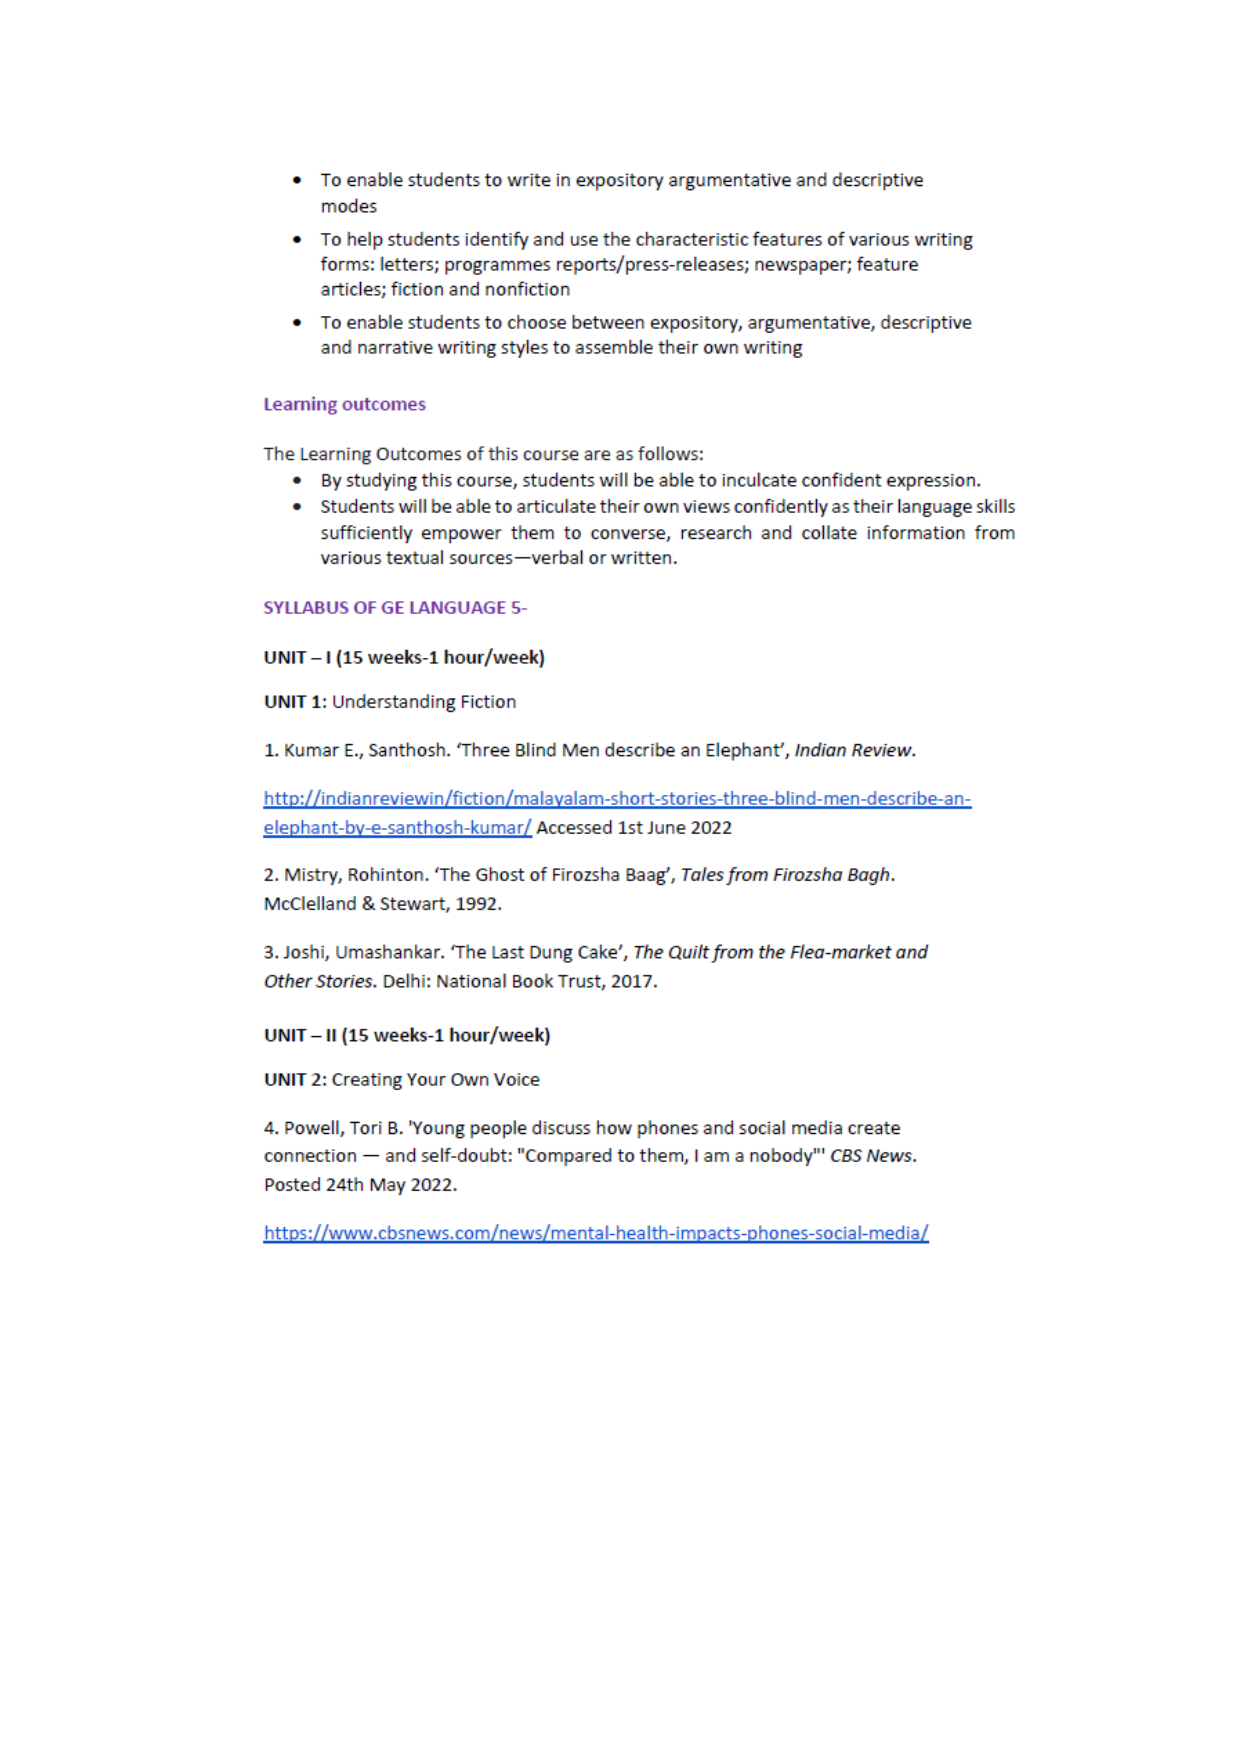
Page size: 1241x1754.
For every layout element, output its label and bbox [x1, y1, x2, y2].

picture [150, 150, 1091, 1270]
